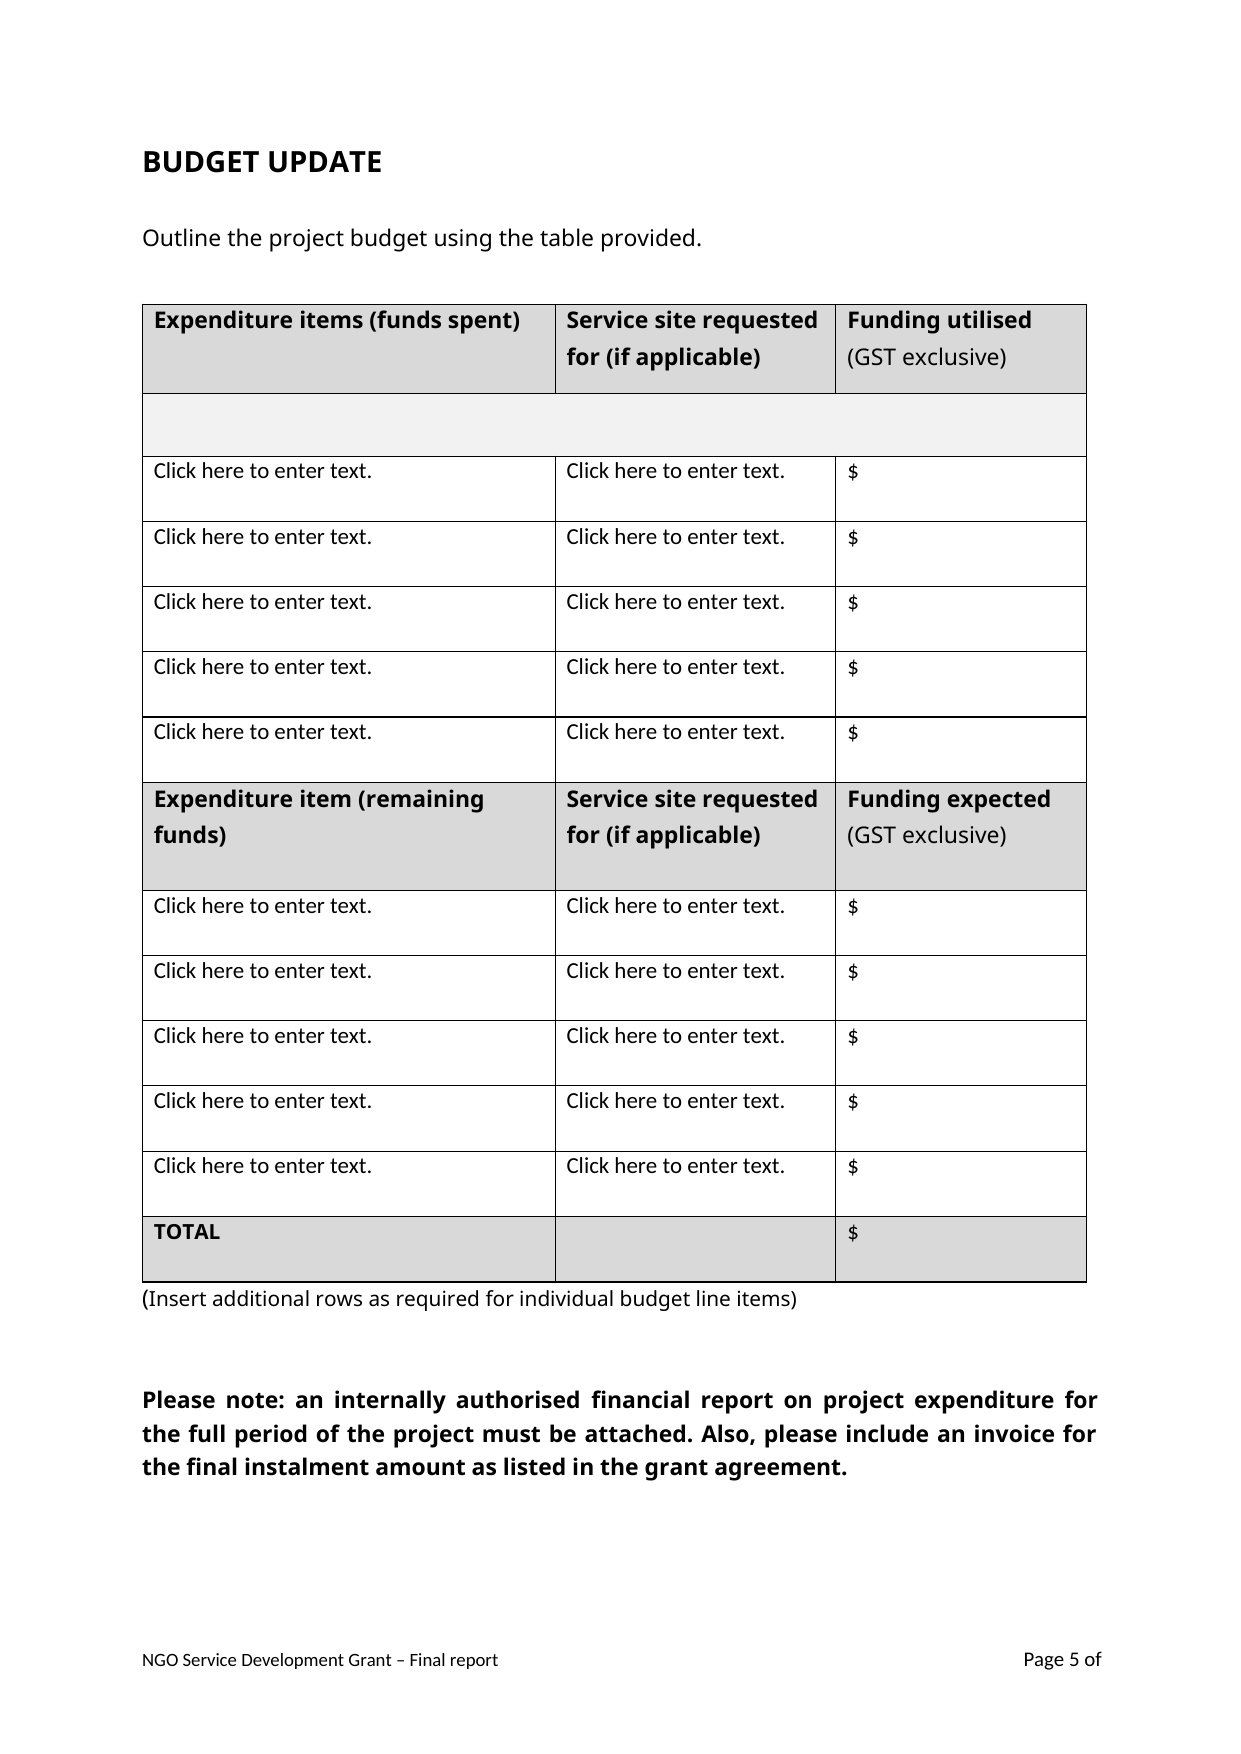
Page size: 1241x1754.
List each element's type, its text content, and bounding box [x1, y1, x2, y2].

table_cell [143, 522, 555, 586]
text Please note: an internally authorised financial report on project expenditure for the full period of the project must be attached. Also, please include an invoice for the final instalment amount as listed in the grant agreement. [142, 1384, 1098, 1482]
table_header Expenditure items (funds spent) [143, 305, 555, 393]
table_cell [143, 394, 1086, 456]
table_cell [836, 587, 1086, 651]
table_header Funding utilised (GST exclusive) [836, 305, 1086, 393]
table_cell [556, 718, 835, 782]
table_cell [556, 956, 835, 1020]
table_cell [556, 522, 835, 586]
table_cell [556, 652, 835, 716]
table_cell Funding expected (GST exclusive) [836, 783, 1086, 890]
table_header Service site requested for (if applicable) [556, 305, 835, 393]
table_cell [556, 1086, 835, 1151]
table_cell [143, 718, 555, 782]
table_cell [836, 891, 1086, 955]
table_cell [143, 457, 555, 521]
table_cell [836, 956, 1086, 1020]
table_cell [836, 652, 1086, 716]
table_cell [556, 587, 835, 651]
table_cell [143, 1152, 555, 1216]
table_cell [556, 891, 835, 955]
text Outline the project budget using the table provided. [142, 187, 1098, 253]
table_cell Service site requested for (if applicable) [556, 783, 835, 890]
table_cell [836, 1217, 1086, 1281]
table_cell [556, 457, 835, 521]
table_cell Expenditure item (remaining funds) [143, 783, 555, 890]
table_cell [143, 1086, 555, 1151]
table_cell TOTAL [143, 1217, 555, 1281]
table_cell [143, 956, 555, 1020]
text BUDGET UPDATE [142, 142, 1098, 181]
table_cell [836, 1152, 1086, 1216]
table_cell [556, 1152, 835, 1216]
table_cell [836, 457, 1086, 521]
table_cell [143, 587, 555, 651]
table_cell [556, 1217, 835, 1281]
table_cell [143, 1021, 555, 1085]
table_cell [143, 891, 555, 955]
table_cell [143, 652, 555, 716]
table_cell [836, 1086, 1086, 1151]
table_cell [836, 718, 1086, 782]
text (Insert additional rows as required for individual budget line items) [142, 1282, 1098, 1314]
table_cell [556, 1021, 835, 1085]
table_cell [836, 522, 1086, 586]
table_cell [836, 1021, 1086, 1085]
